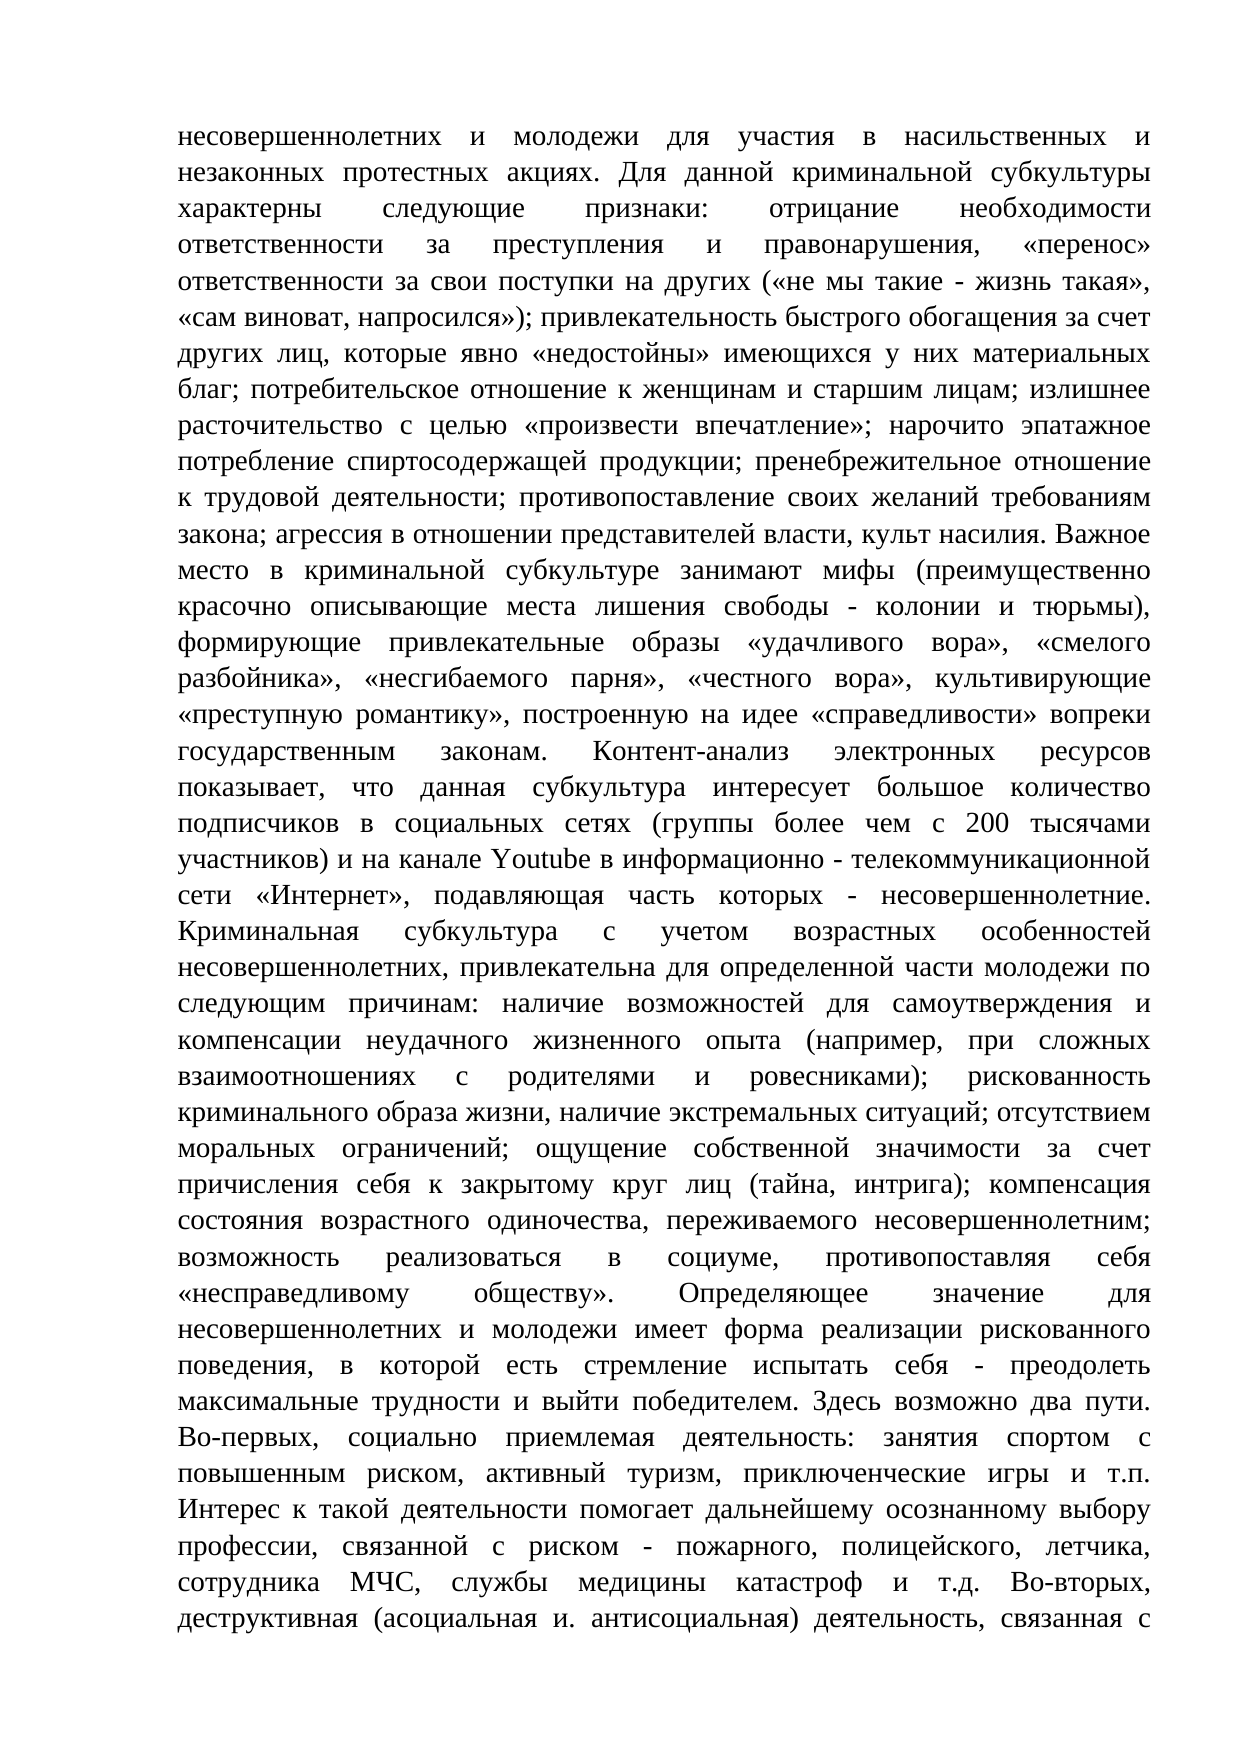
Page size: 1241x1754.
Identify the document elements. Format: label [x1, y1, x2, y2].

text [177, 118, 1152, 1634]
